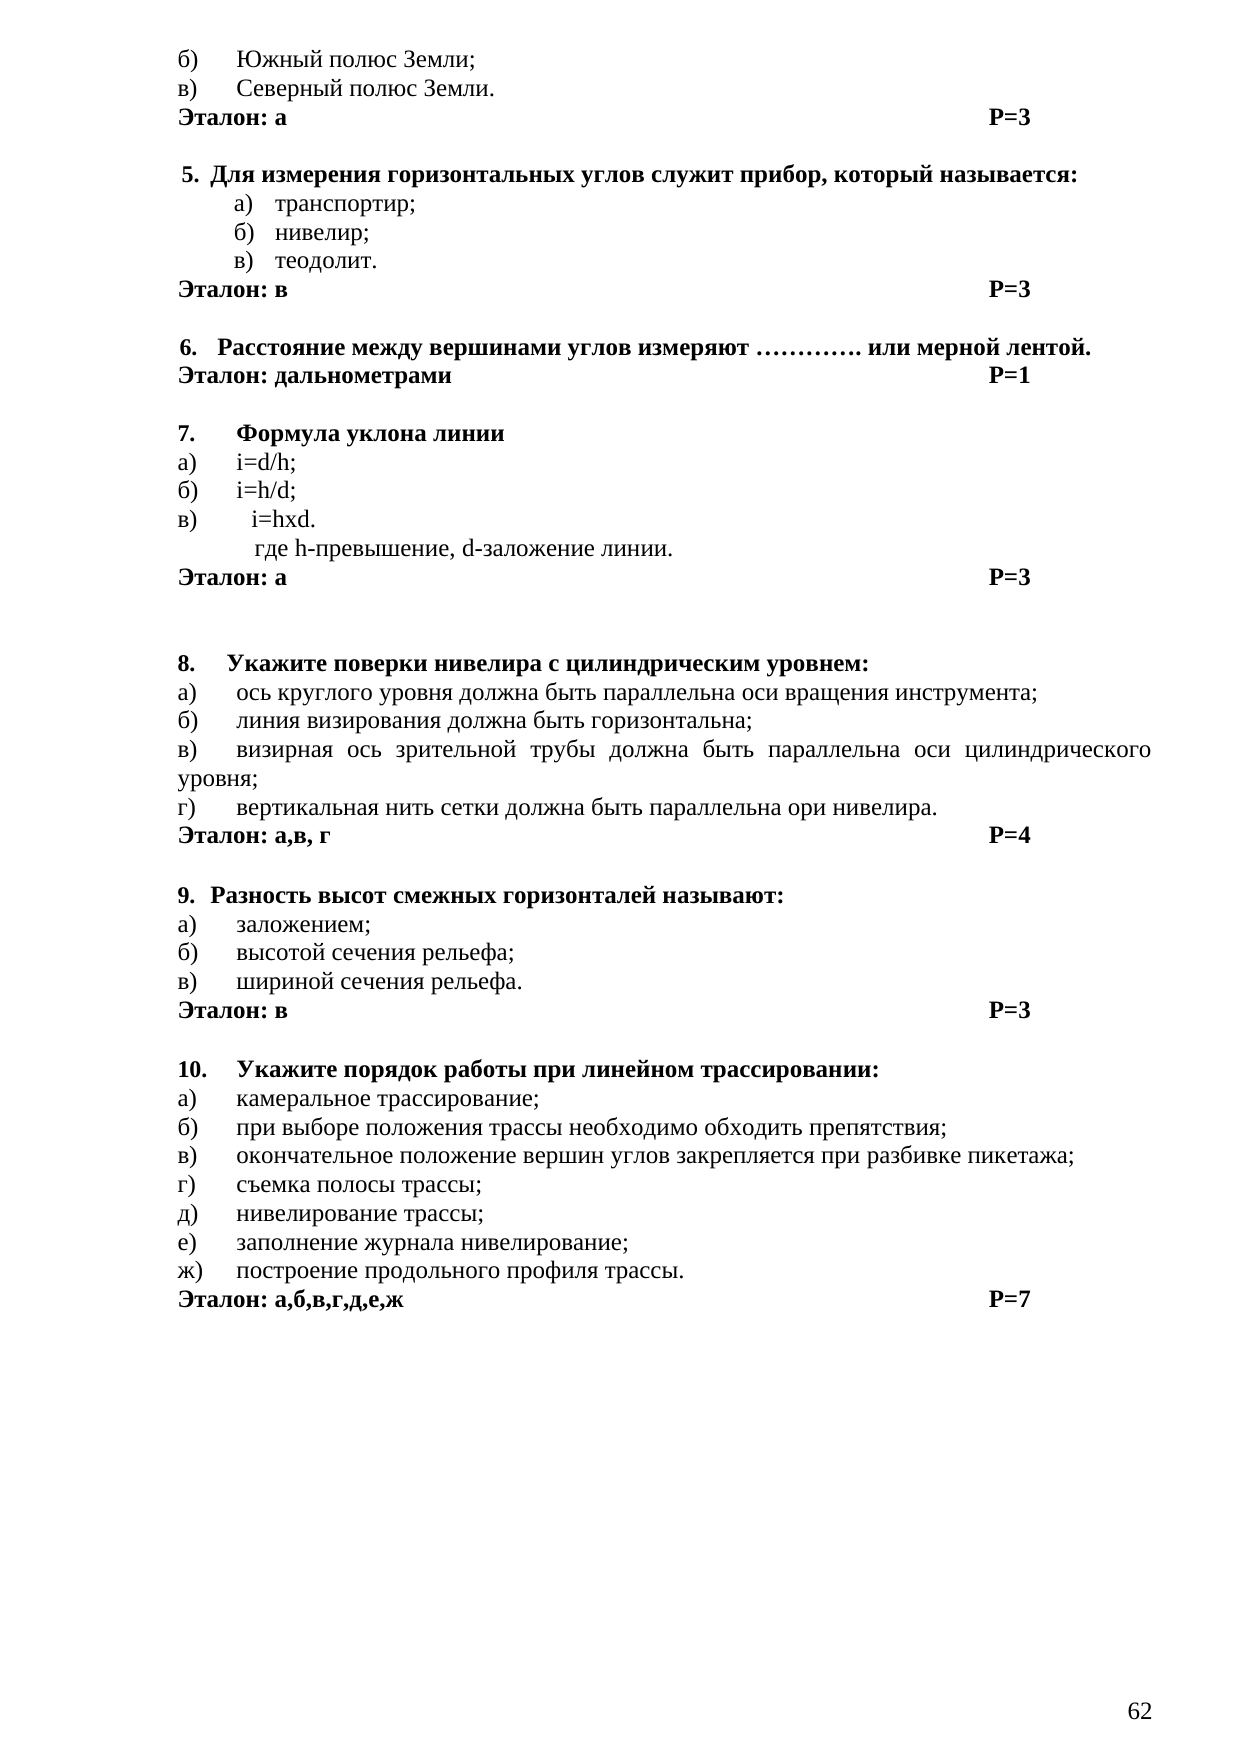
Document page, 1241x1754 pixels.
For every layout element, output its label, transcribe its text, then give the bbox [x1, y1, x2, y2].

text б) высотой сечения рельефа; [177, 937, 1152, 966]
text в) визирная ось зрительной трубы должна быть параллельна оси цилиндрического уровня; [177, 734, 1152, 792]
text Эталон: дальнометрами Р=1 [177, 361, 1152, 389]
text в) окончательное положение вершин углов закрепляется при разбивке пикетажа; [177, 1140, 1136, 1169]
text Эталон: в Р=3 [177, 274, 1152, 303]
text Эталон: а,в, г Р=4 [177, 821, 1152, 849]
text б) i=h/d; [177, 476, 1152, 504]
text а) транспортир; [233, 188, 1152, 217]
text г) съемка полосы трассы; [177, 1169, 1136, 1198]
text в) шириной сечения рельефа. [177, 966, 1152, 995]
list Укажите порядок работы при линейном трассировании: [177, 1054, 1152, 1083]
text е) заполнение журнала нивелирование; [177, 1227, 1136, 1255]
text а) i=d/h; [177, 447, 1152, 476]
text а) ось круглого уровня должна быть параллельна оси вращения инструмента; [177, 677, 1152, 706]
text где h-превышение, d-заложение линии. [254, 533, 1152, 562]
text г) вертикальная нить сетки должна быть параллельна ори нивелира. [177, 792, 1152, 821]
list Расстояние между вершинами углов измеряют …………. или мерной лентой. [179, 332, 1152, 361]
text а) камеральное трассирование; [177, 1083, 1152, 1112]
text ж) построение продольного профиля трассы. [177, 1255, 1136, 1284]
text в) Северный полюс Земли. [177, 73, 1152, 102]
text в) i=hxd. [177, 504, 1152, 533]
text б) Южный полюс Земли; [177, 44, 1152, 73]
list Для измерения горизонтальных углов служит прибор, который называется: [181, 159, 1152, 188]
text а) заложением; [177, 909, 1152, 937]
text Эталон: а Р=3 [177, 102, 1152, 131]
text б) линия визирования должна быть горизонтальна; [177, 706, 1152, 734]
text Эталон: а Р=3 [177, 562, 1152, 591]
text б) при выборе положения трассы необходимо обходить препятствия; [177, 1112, 1136, 1140]
text Эталон: а,б,в,г,д,е,ж Р=7 [177, 1284, 1152, 1313]
list Разность высот смежных горизонталей называют: [177, 880, 1152, 909]
list Укажите поверки нивелира с цилиндрическим уровнем: [177, 648, 1152, 677]
text Эталон: в Р=3 [177, 995, 1152, 1024]
text в) теодолит. [233, 246, 1152, 274]
list Формула уклона линии [177, 418, 1152, 447]
text д) нивелирование трассы; [177, 1198, 1136, 1227]
text б) нивелир; [233, 217, 1152, 246]
